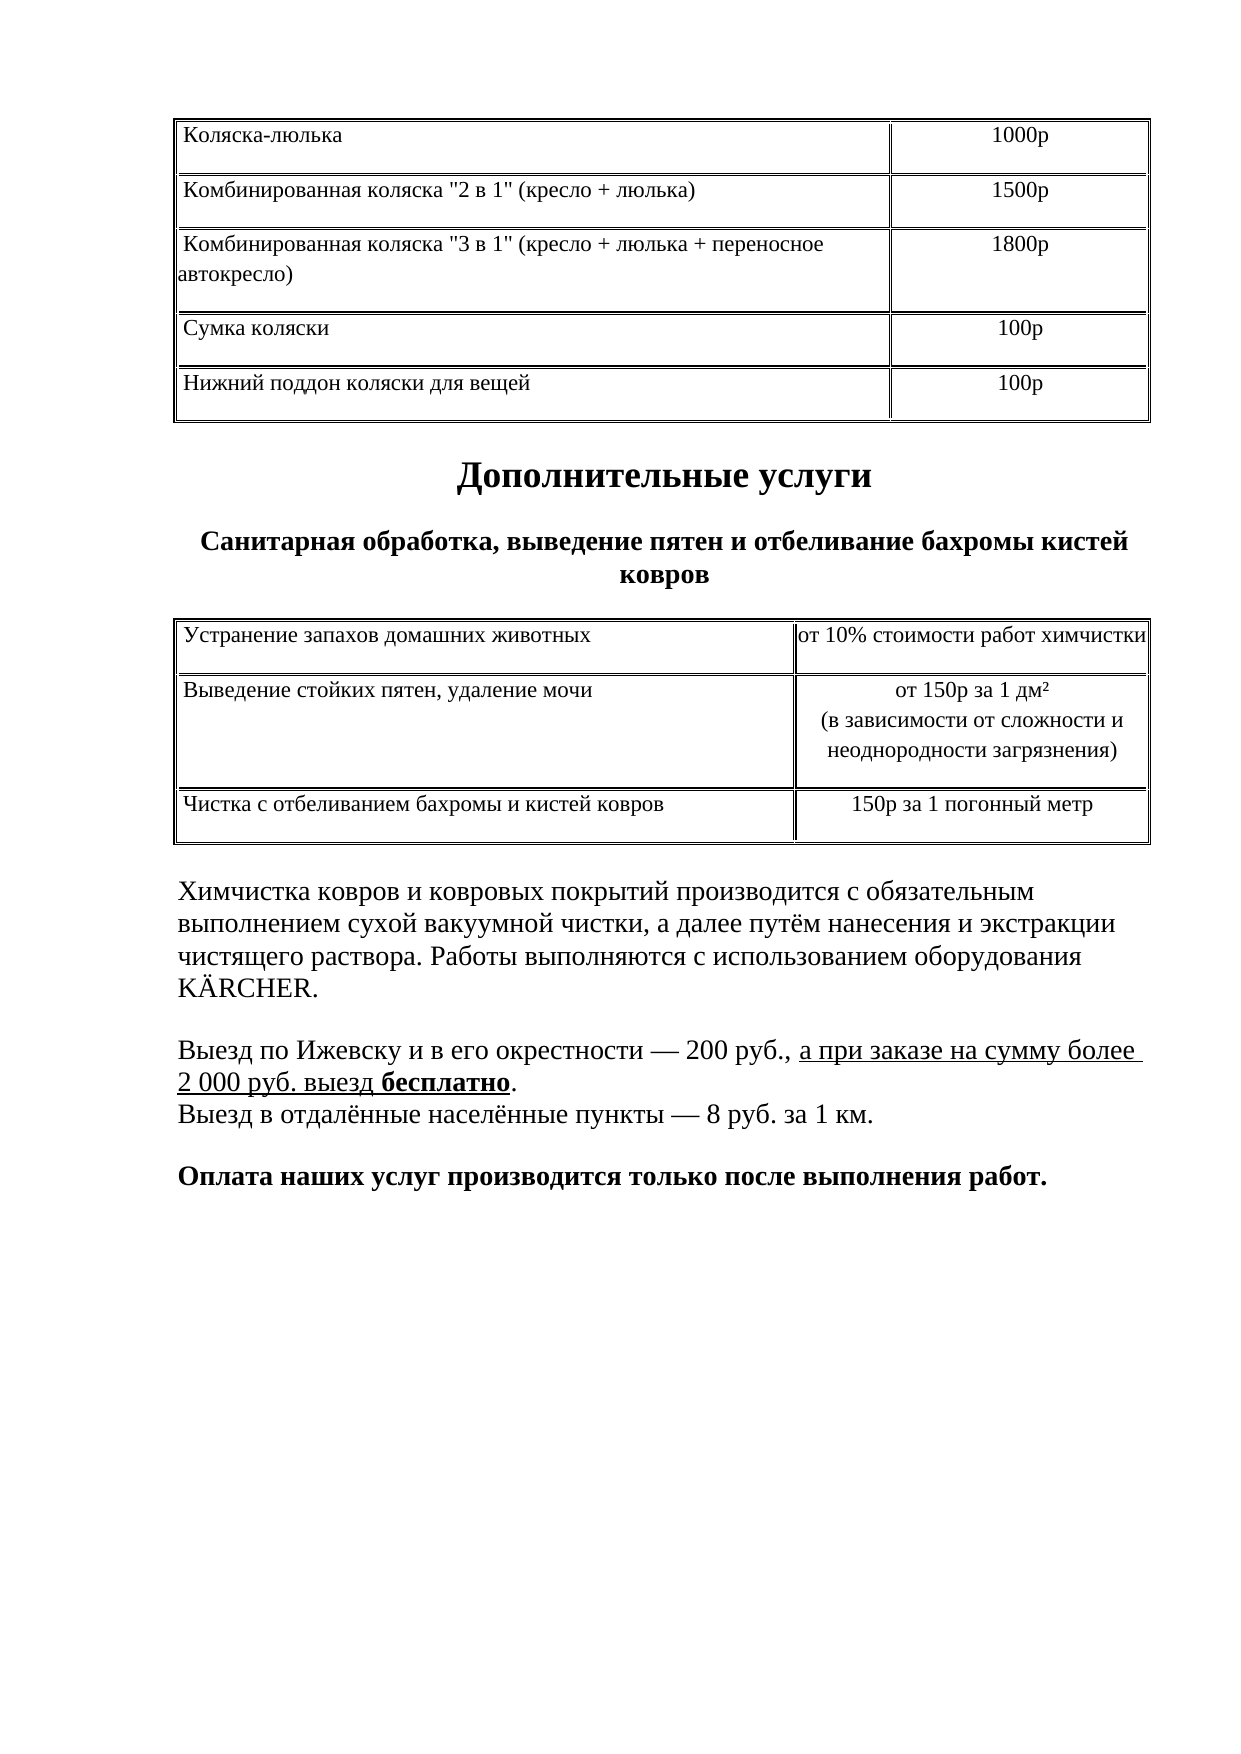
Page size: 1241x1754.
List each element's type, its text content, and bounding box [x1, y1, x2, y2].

subtitle Дополнительные услуги [177, 452, 1152, 495]
table_cell Комбинированная коляска "2 в 1" (кресло + люлька) [177, 173, 889, 227]
text Химчистка ковров и ковровых покрытий производится с обязательным выполнением сухой вакуумной чистки, а далее путём нанесения и экстракции чистящего раствора. Работы выполняются с использованием оборудования KÄRCHER. [177, 874, 1152, 1003]
table_cell 1800р [891, 227, 1149, 311]
table_cell Чистка с отбеливанием бахромы и кистей ковров [177, 787, 795, 842]
table_cell 100р [891, 365, 1148, 420]
table_cell 100р [892, 311, 1148, 365]
table_cell Выведение стойких пятен, удаление мочи [175, 673, 795, 787]
text Оплата наших услуг производится только после выполнения работ. [177, 1159, 1152, 1191]
table_header Устранение запахов домашних животных [177, 620, 795, 673]
table_header от 10% стоимости работ химчистки [795, 622, 1148, 673]
table_cell 1500р [892, 173, 1148, 227]
table_cell Сумка коляски [177, 311, 889, 365]
table_cell от 150р за 1 дм² (в зависимости от сложности и неоднородности загрязнения) [795, 673, 1149, 787]
table_cell 1000р [891, 122, 1148, 172]
table_cell 150р за 1 погонный метр [795, 787, 1148, 842]
table_cell Коляска-люлька [177, 122, 891, 172]
table_cell Комбинированная коляска "3 в 1" (кресло + люлька + переносное автокресло) [175, 227, 891, 311]
text Выезд по Ижевску и в его окрестности — 200 руб., а при заказе на сумму более 2 000 руб. выезд бесплатно. Выезд в отдалённые населённые пункты — 8 руб. за 1 км. [177, 1033, 1152, 1130]
table_cell Нижний поддон коляски для вещей [177, 365, 891, 420]
subtitle Санитарная обработка, выведение пятен и отбеливание бахромы кистей ковров [177, 524, 1152, 589]
